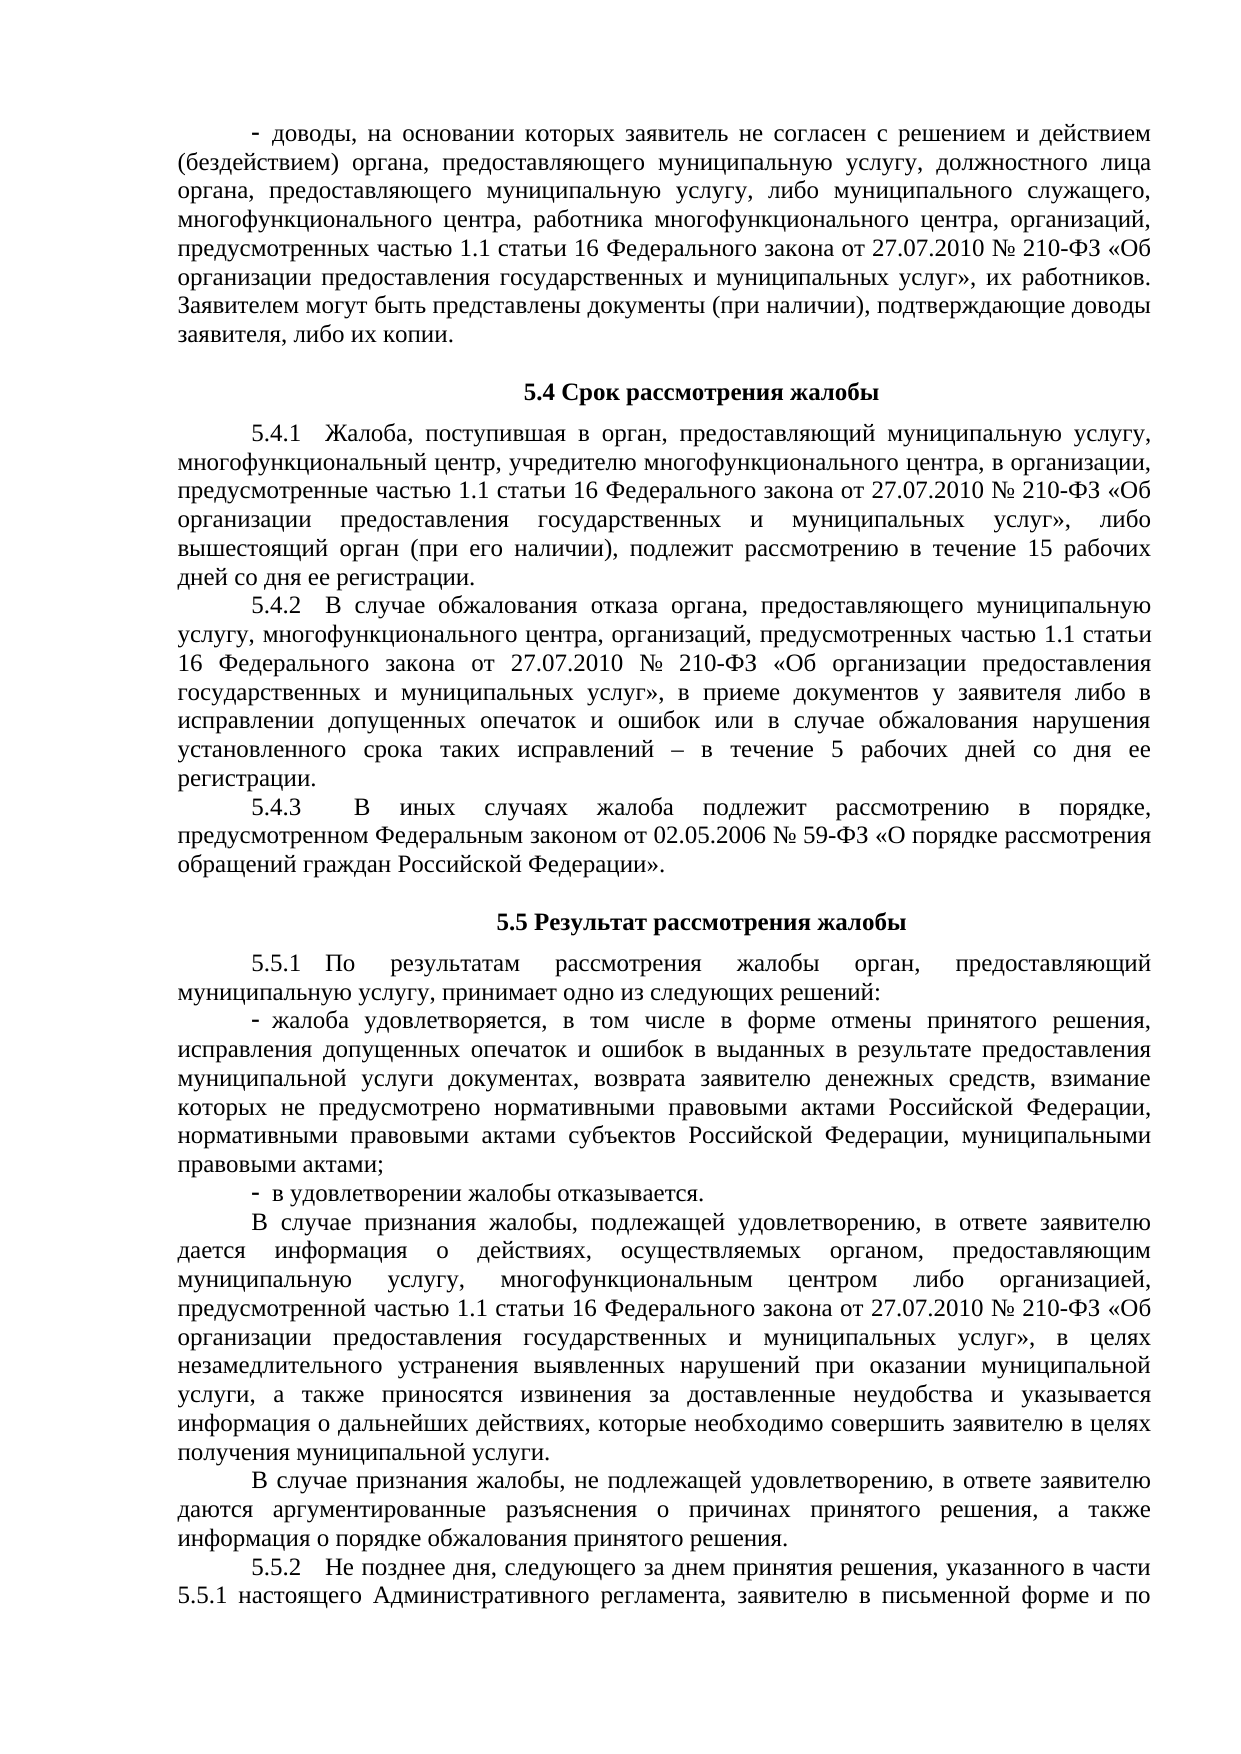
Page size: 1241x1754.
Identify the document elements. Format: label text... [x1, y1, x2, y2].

list Срок рассмотрения жалобы [177, 377, 1152, 406]
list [177, 1552, 1152, 1609]
list жалоба удовлетворяется, в том числе в форме отмены принятого решения, исправления допущенных опечаток и ошибок в выданных в результате предоставления муниципальной услуги документах, возврата заявителю денежных средств, взимание которых не предусмотрено нормативными правовыми актами Российской Федерации, нормативными правовыми актами субъектов Российской Федерации, муниципальными правовыми актами; [177, 1006, 1152, 1178]
list Жалоба, поступившая в орган, предоставляющий муниципальную услугу, многофункциональный центр, учредителю многофункционального центра, в организации, предусмотренные частью 1.1 статьи 16 Федерального закона от 27.07.2010 № 210-ФЗ «Об организации предоставления государственных и муниципальных услуг», либо вышестоящий орган (при его наличии), подлежит рассмотрению в течение 15 рабочих дней со дня ее регистрации. [177, 418, 1152, 591]
list По результатам рассмотрения жалобы орган, предоставляющий муниципальную услугу, принимает одно из следующих решений: [177, 948, 1152, 1006]
list в удовлетворении жалобы отказывается. [177, 1178, 1152, 1207]
list В иных случаях жалоба подлежит рассмотрению в порядке, предусмотренном Федеральным законом от 02.05.2006 № 59-ФЗ «О порядке рассмотрения обращений граждан Российской Федерации». [177, 792, 1152, 878]
list доводы, на основании которых заявитель не согласен с решением и действием (бездействием) органа, предоставляющего муниципальную услугу, должностного лица органа, предоставляющего муниципальную услугу, либо муниципального служащего, многофункционального центра, работника многофункционального центра, организаций, предусмотренных частью 1.1 статьи 16 Федерального закона от 27.07.2010 № 210-ФЗ «Об организации предоставления государственных и муниципальных услуг», их работников. Заявителем могут быть представлены документы (при наличии), подтверждающие доводы заявителя, либо их копии. [177, 118, 1152, 348]
text В случае признания жалобы, не подлежащей удовлетворению, в ответе заявителю даются аргументированные разъяснения о причинах принятого решения, а также информация о порядке обжалования принятого решения. [177, 1466, 1152, 1552]
text В случае признания жалобы, подлежащей удовлетворению, в ответе заявителю дается информация о действиях, осуществляемых органом, предоставляющим муниципальную услугу, многофункциональным центром либо организацией, предусмотренной частью 1.1 статьи 16 Федерального закона от 27.07.2010 № 210-ФЗ «Об организации предоставления государственных и муниципальных услуг», в целях незамедлительного устранения выявленных нарушений при оказании муниципальной услуги, а также приносятся извинения за доставленные неудобства и указывается информация о дальнейших действиях, которые необходимо совершить заявителю в целях получения муниципальной услуги. [177, 1207, 1152, 1466]
list Результат рассмотрения жалобы [177, 907, 1152, 936]
list В случае обжалования отказа органа, предоставляющего муниципальную услугу, многофункционального центра, организаций, предусмотренных частью 1.1 статьи 16 Федерального закона от 27.07.2010 № 210-ФЗ «Об организации предоставления государственных и муниципальных услуг», в приеме документов у заявителя либо в исправлении допущенных опечаток и ошибок или в случае обжалования нарушения установленного срока таких исправлений – в течение 5 рабочих дней со дня ее регистрации. [177, 591, 1152, 792]
